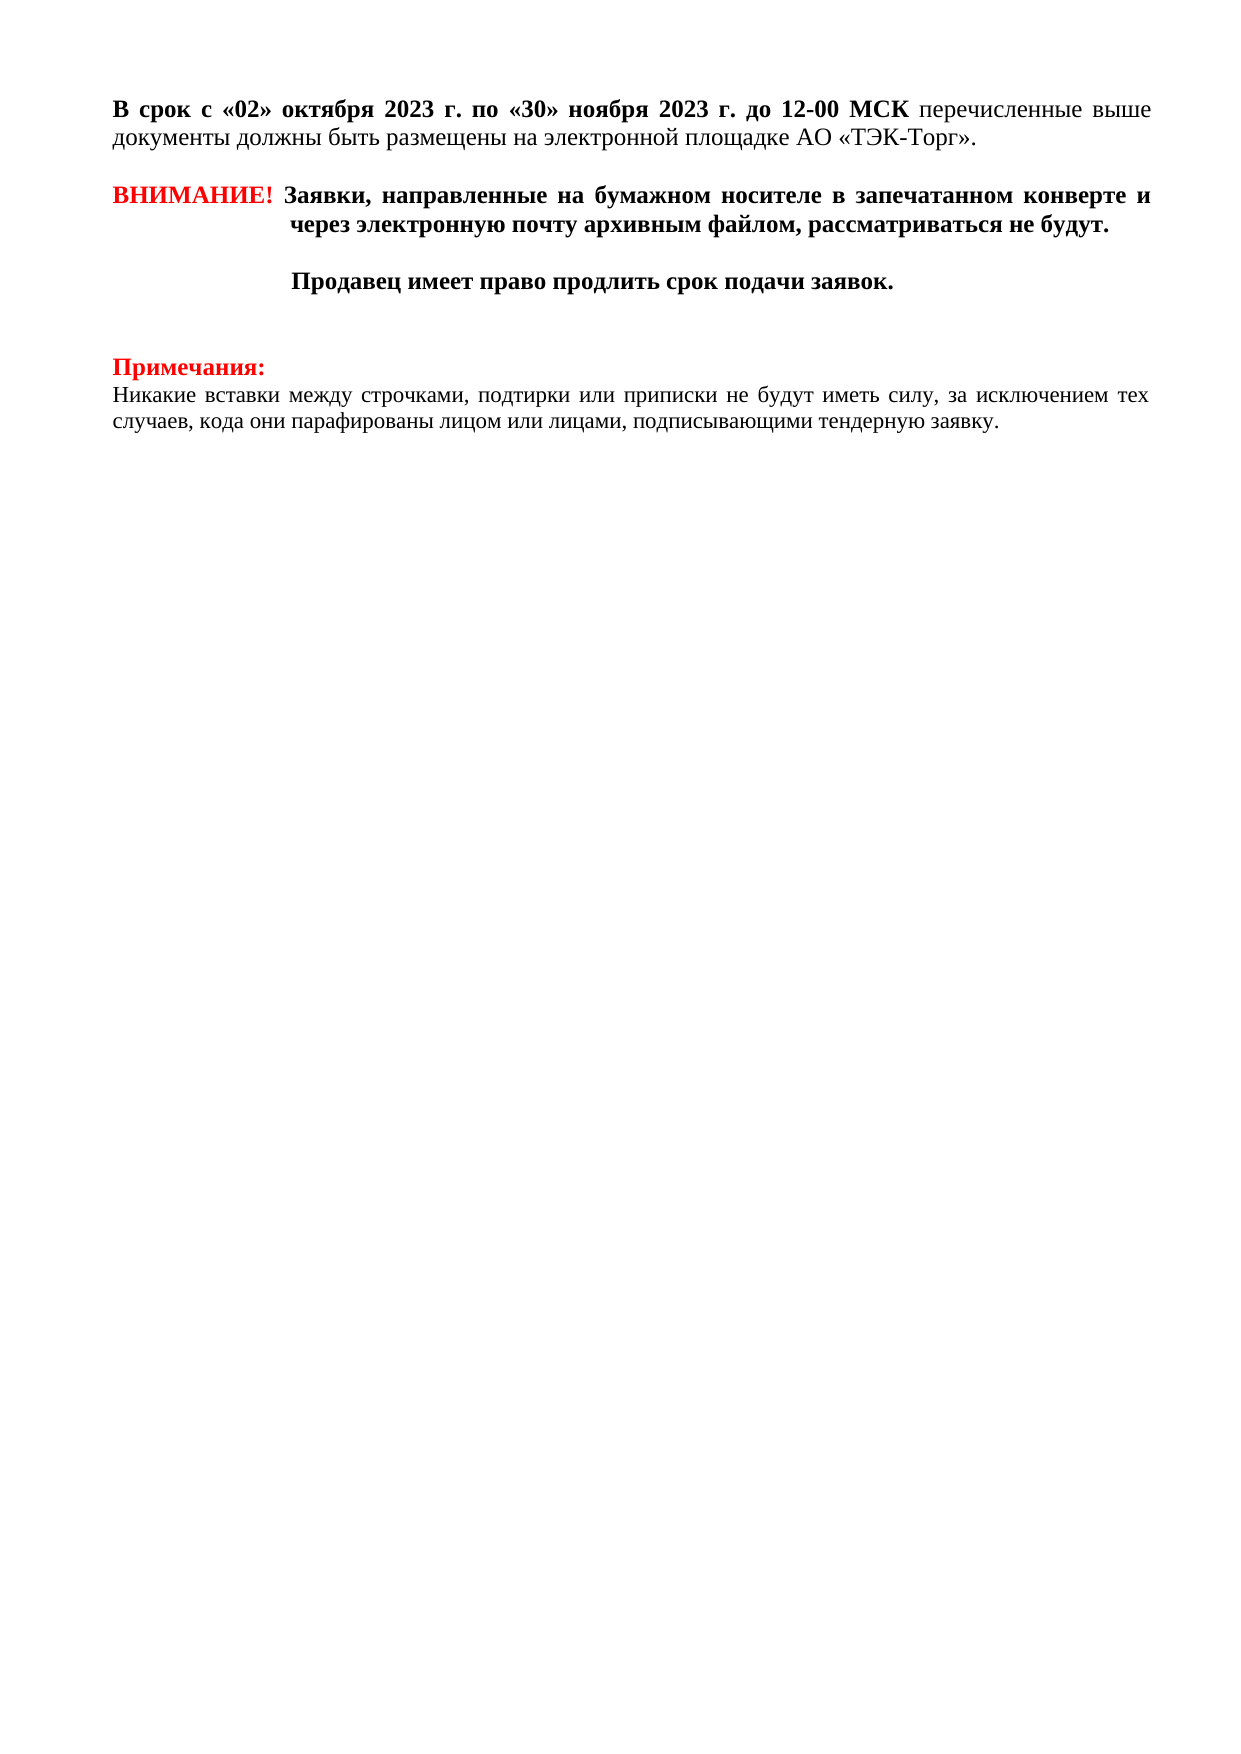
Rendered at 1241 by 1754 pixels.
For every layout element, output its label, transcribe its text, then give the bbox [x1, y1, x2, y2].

text Примечания: [112, 352, 1152, 381]
text Никакие вставки между строчками, подтирки или приписки не будут иметь силу, за исключением тех случаев, кода они парафированы лицом или лицами, подписывающими тендерную заявку. [112, 381, 1152, 434]
text Продавец имеет право продлить срок подачи заявок. [260, 266, 1152, 295]
text В срок с «02» октября 2023 г. по «30» ноября 2023 г. до 12-00 МСК перечисленные выше документы должны быть размещены на электронной площадке АО «ТЭК-Торг». [112, 94, 1152, 151]
text ВНИМАНИЕ! Заявки, направленные на бумажном носителе в запечатанном конверте и через электронную почту архивным файлом, рассматриваться не будут. [112, 180, 1152, 237]
